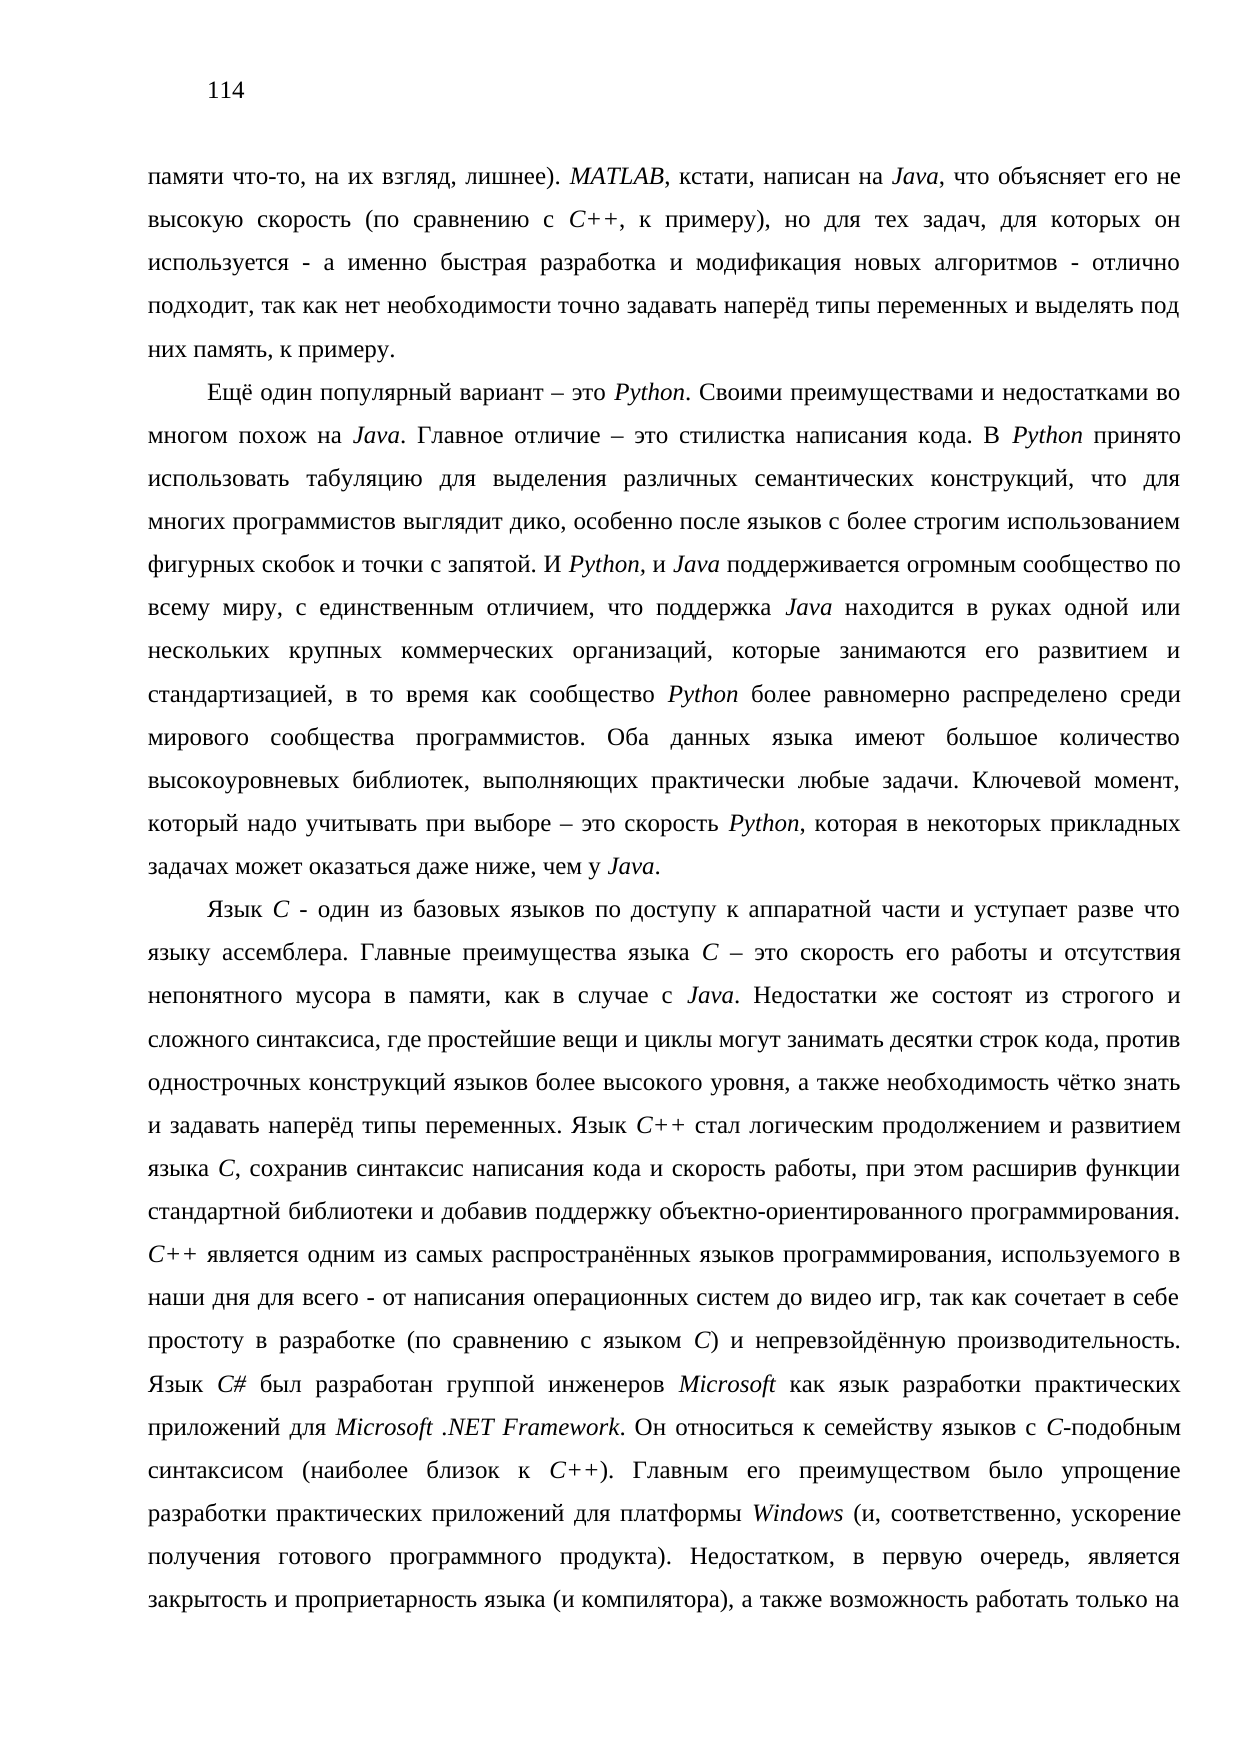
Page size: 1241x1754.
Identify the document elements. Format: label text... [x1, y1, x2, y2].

text Ещё один популярный вариант – это Python. Своими преимуществами и недостатками во многом похож на Java. Главное отличие – это стилистка написания кода. В Python принято использовать табуляцию для выделения различных семантических конструкций, что для многих программистов выглядит дико, особенно после языков с более строгим использованием фигурных скобок и точки с запятой. И Python, и Java поддерживается огромным сообщество по всему миру, с единственным отличием, что поддержка Java находится в руках одной или нескольких крупных коммерческих организаций, которые занимаются его развитием и стандартизацией, в то время как сообщество Python более равномерно распределено среди мирового сообщества программистов. Оба данных языка имеют большое количество высокоуровневых библиотек, выполняющих практически любые задачи. Ключевой момент, который надо учитывать при выборе – это скорость Python, которая в некоторых прикладных задачах может оказаться даже ниже, чем у Java. [148, 377, 1181, 880]
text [148, 894, 1181, 1613]
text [148, 161, 1181, 362]
